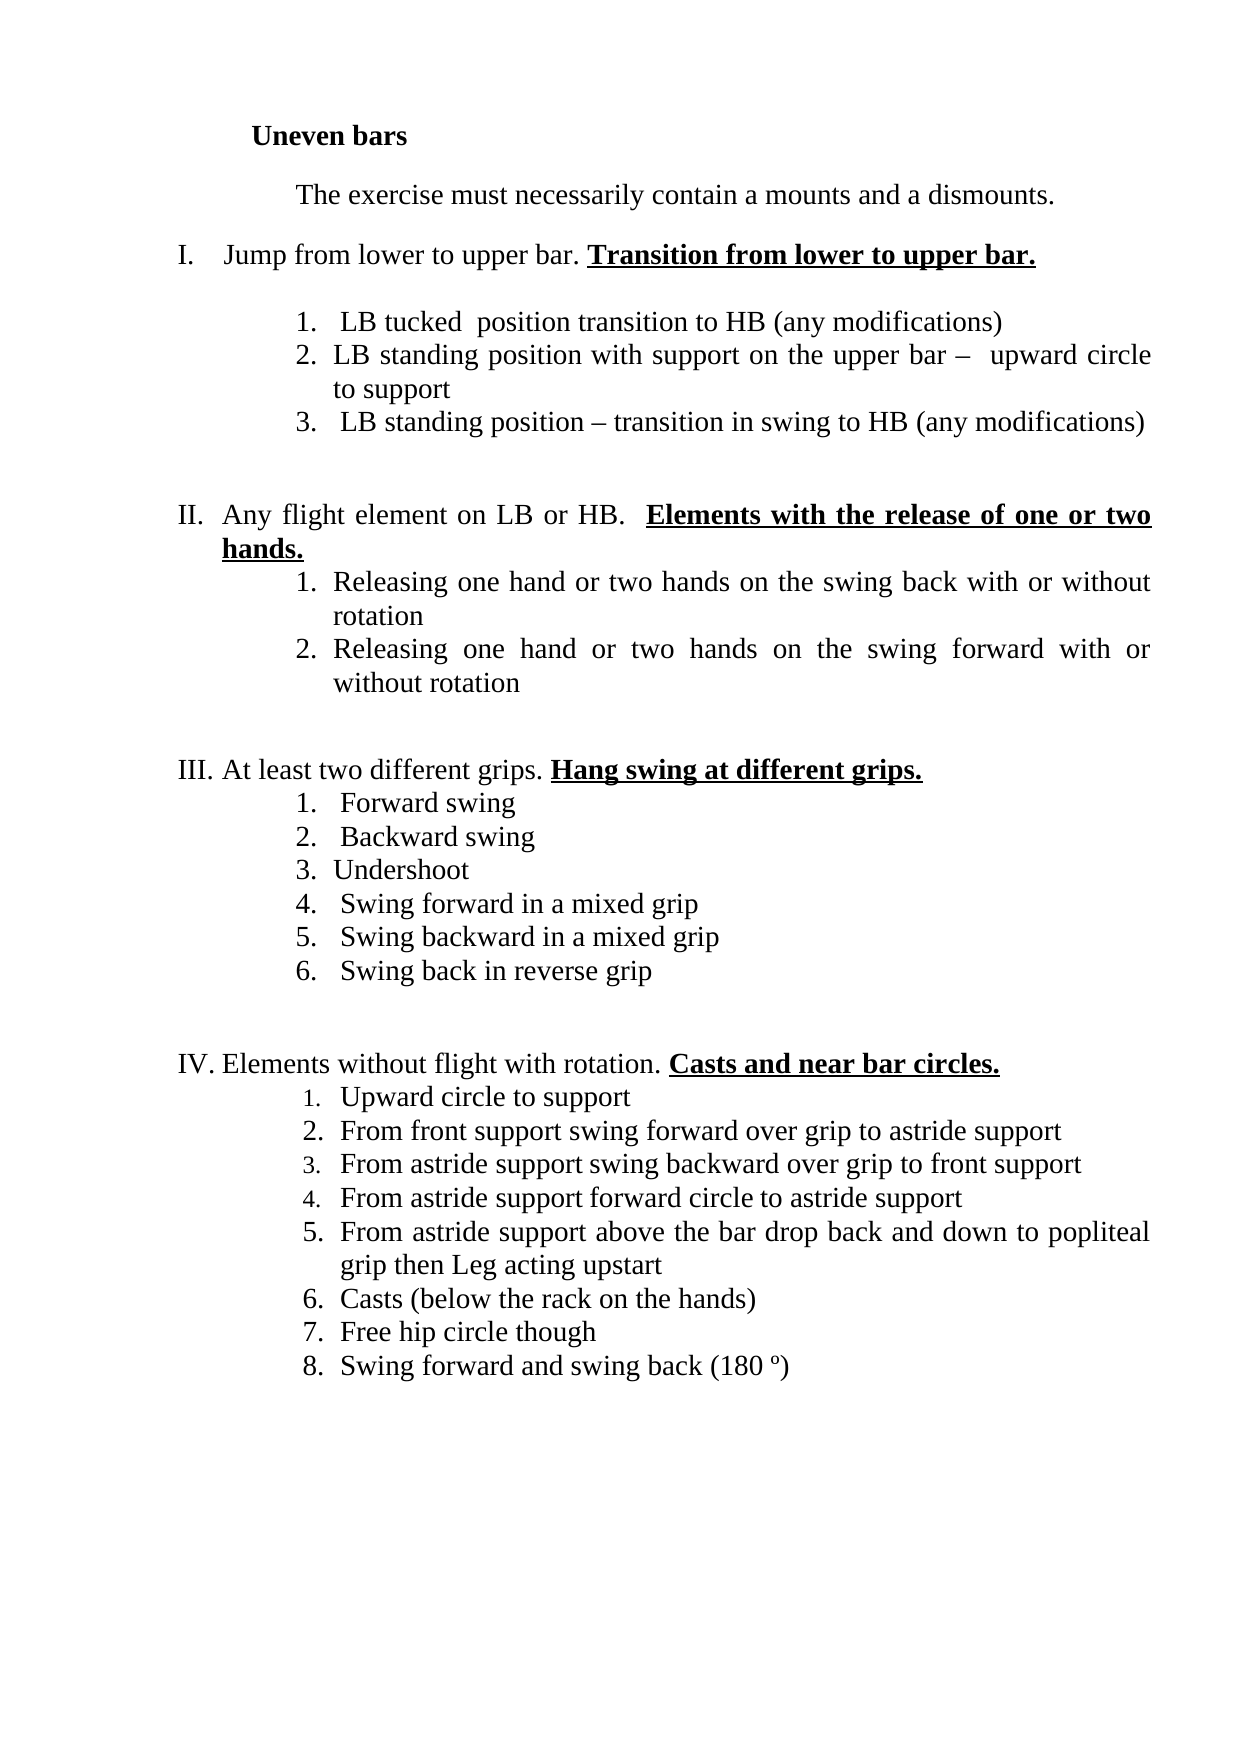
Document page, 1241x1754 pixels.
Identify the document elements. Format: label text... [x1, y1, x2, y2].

list Swing backward in a mixed grip [295, 919, 1152, 953]
list Free hip circle though [302, 1314, 1152, 1348]
list Upward circle to support [302, 1079, 1152, 1113]
list LB tucked position transition to HB (any modifications) [295, 304, 1152, 337]
list From astride support swing backward over grip to front support [302, 1147, 1152, 1180]
list At least two different grips. Hang swing at different grips. [177, 752, 1152, 785]
list From astride support above the bar drop back and down to popliteal grip then Leg acting upstart [302, 1214, 1152, 1281]
list Backward swing [295, 819, 1152, 852]
list Releasing one hand or two hands on the swing forward with or without rotation [295, 632, 1152, 699]
list LB standing position – transition in swing to HB (any modifications) [295, 404, 1152, 438]
list Undershoot [295, 852, 1152, 886]
list Any flight element on LB or HB. Elements with the release of one or two hands. [177, 497, 1152, 564]
list Swing forward and swing back (180 º) [302, 1348, 1152, 1381]
list LB standing position with support on the upper bar – upward circle to support [295, 337, 1152, 404]
list From front support swing forward over grip to astride support [302, 1113, 1152, 1147]
list Casts (below the rack on the hands) [302, 1281, 1152, 1314]
list Releasing one hand or two hands on the swing back with or without rotation [295, 564, 1152, 632]
text I. Jump from lower to upper bar. Transition from lower to upper bar. [177, 237, 1152, 270]
list From astride support forward circle to astride support [302, 1180, 1152, 1214]
text Uneven bars [177, 118, 1152, 152]
list Elements without flight with rotation. Casts and near bar circles. [177, 1046, 1152, 1079]
text The exercise must necessarily contain a mounts and a dismounts. [295, 177, 1152, 211]
list Swing back in reverse grip [295, 953, 1152, 987]
list Swing forward in a mixed grip [295, 886, 1152, 919]
list Forward swing [295, 785, 1152, 819]
